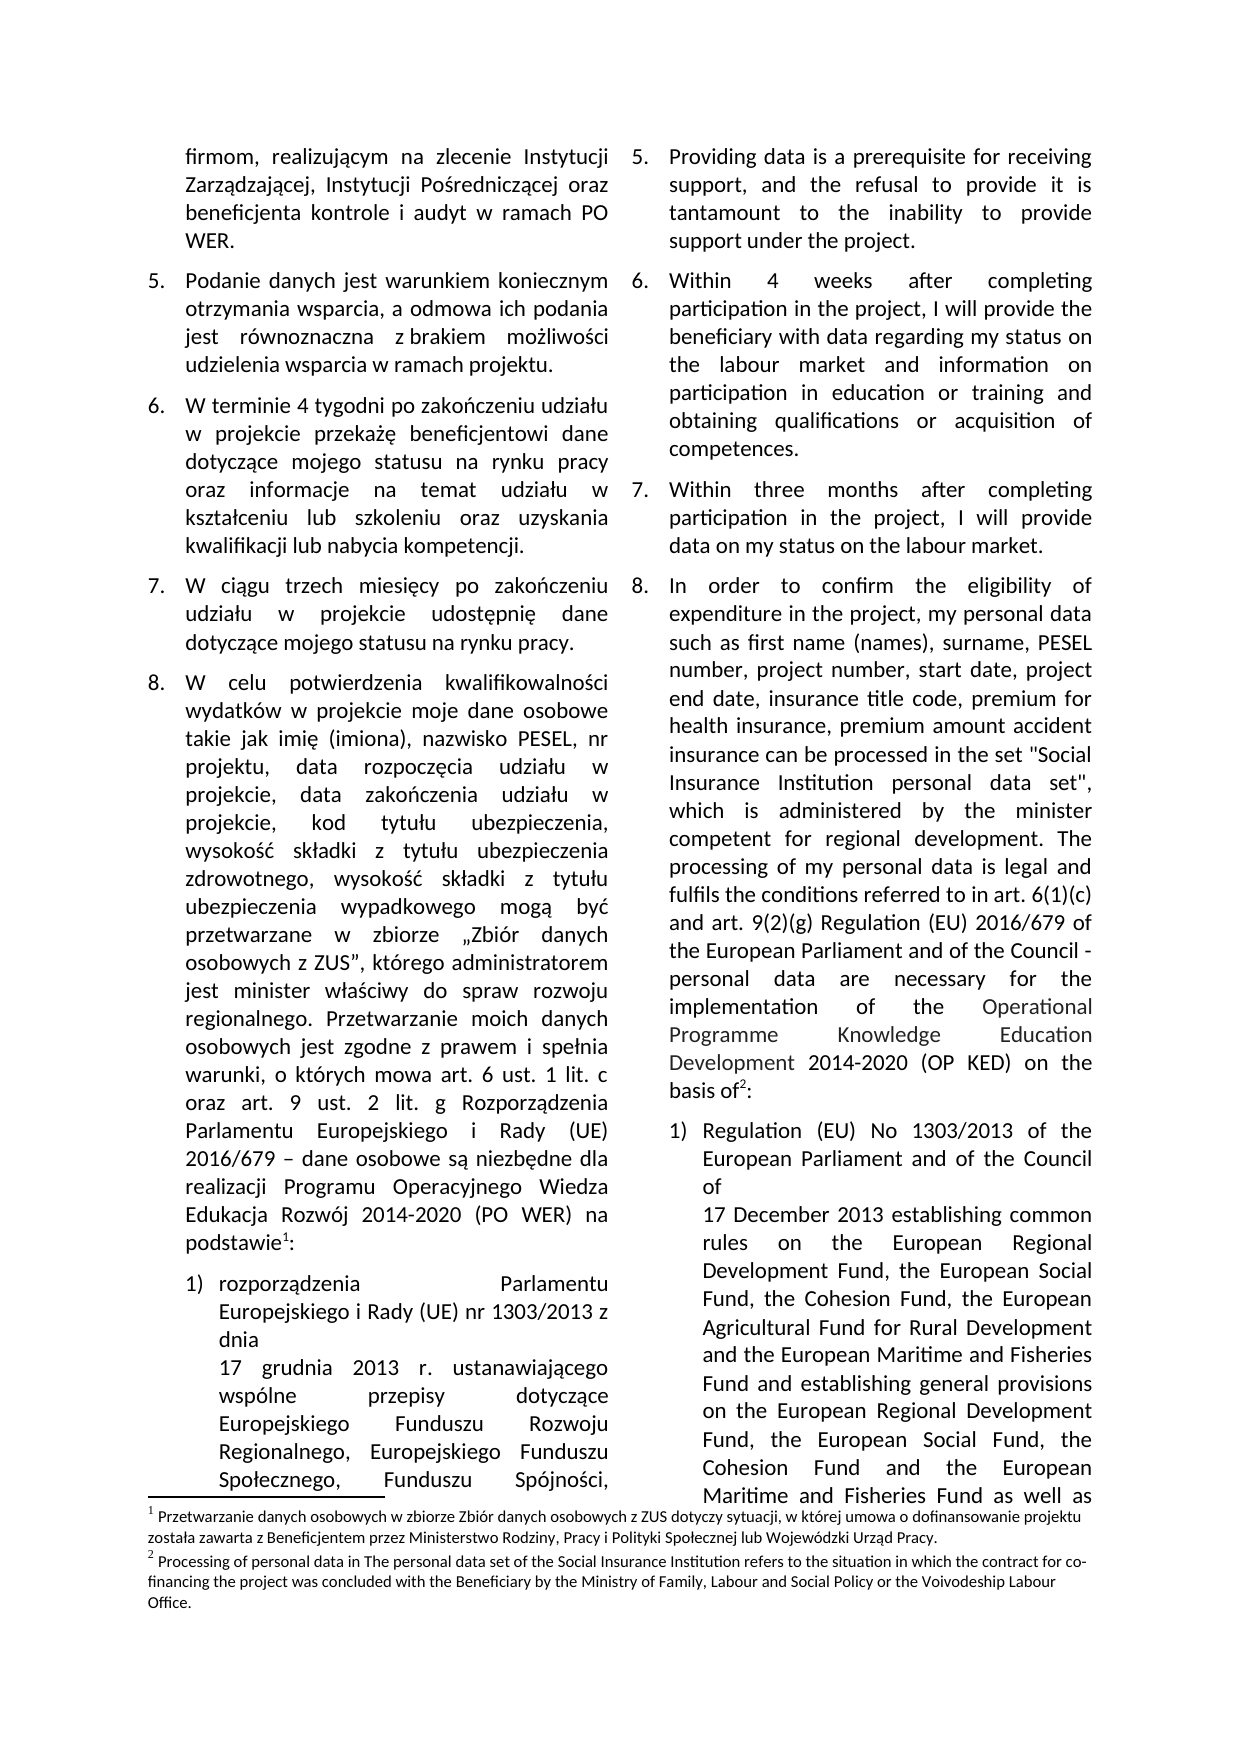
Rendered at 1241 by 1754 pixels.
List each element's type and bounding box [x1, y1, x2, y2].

table_header [620, 142, 1104, 1490]
table_header [136, 142, 620, 1490]
